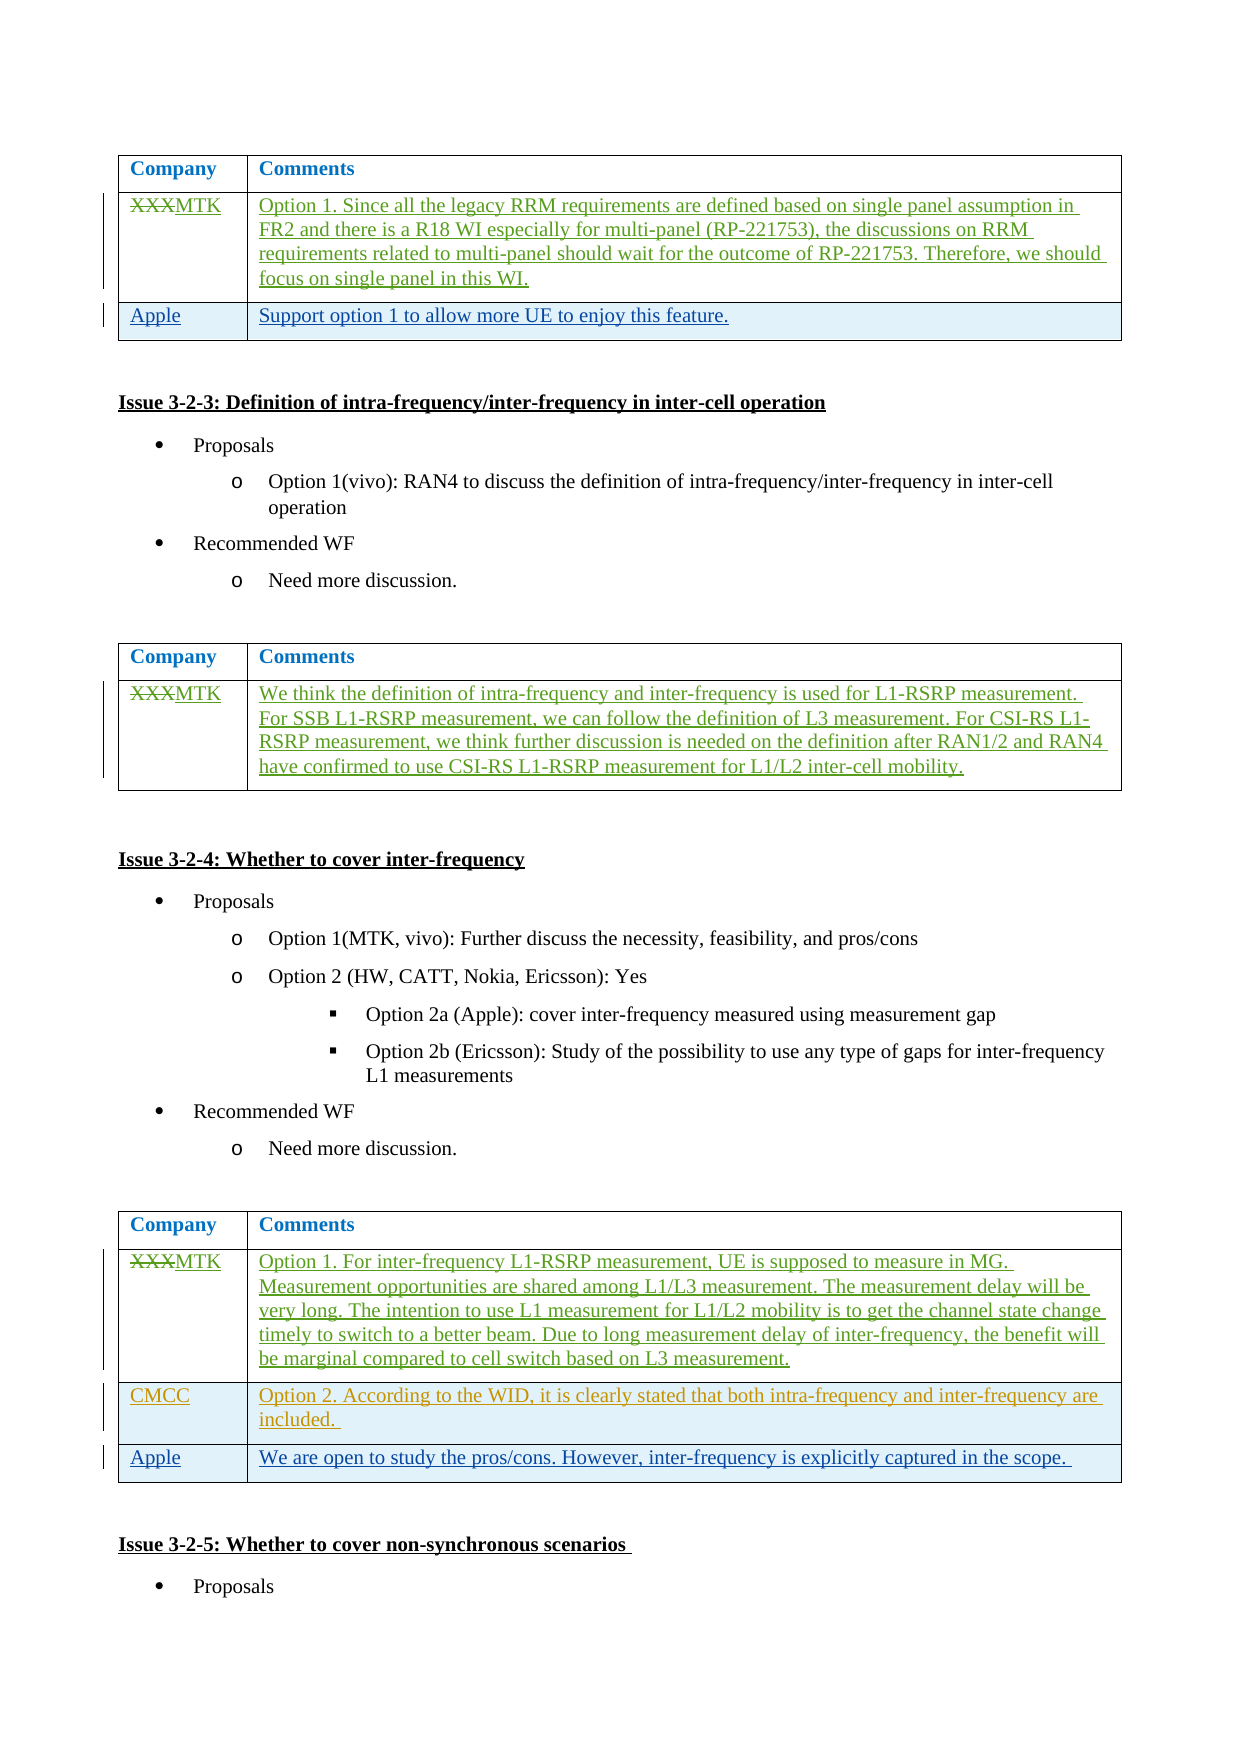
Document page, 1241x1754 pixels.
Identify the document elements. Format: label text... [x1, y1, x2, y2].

table_header Comments [248, 1212, 1121, 1248]
list Option 2a (Apple): cover inter-frequency measured using measurement gap [328, 1002, 1122, 1026]
list Option 1(vivo): RAN4 to discuss the definition of intra-frequency/inter-frequency in inter-cell operation [231, 469, 1122, 519]
subtitle Issue 3-2-5: Whether to cover non-synchronous scenarios [118, 1532, 1122, 1556]
table_header Company [119, 156, 247, 192]
table_header Company [119, 1212, 247, 1248]
table_header Comments [248, 644, 1121, 680]
table_cell [248, 193, 1121, 302]
list Proposals [156, 1574, 1122, 1598]
list Recommended WF [156, 1099, 1122, 1123]
table_cell [119, 1250, 247, 1382]
list Recommended WF [156, 531, 1122, 555]
list Option 1(MTK, vivo): Further discuss the necessity, feasibility, and pros/cons [231, 926, 1122, 952]
table_header Comments [248, 156, 1121, 192]
subtitle Issue 3-2-3: Definition of intra-frequency/inter-frequency in inter-cell operation [118, 390, 1122, 414]
table_cell [119, 193, 247, 302]
list Need more discussion. [231, 568, 1122, 594]
list Option 2b (Ericsson): Study of the possibility to use any type of gaps for inter-frequency L1 measurements [328, 1039, 1122, 1087]
table_cell [248, 681, 1121, 790]
table_cell [248, 1250, 1121, 1382]
table_cell [119, 681, 247, 790]
list Need more discussion. [231, 1136, 1122, 1162]
list Proposals [156, 432, 1122, 457]
list Proposals [156, 889, 1122, 913]
table_header Company [119, 644, 247, 680]
subtitle Issue 3-2-4: Whether to cover inter-frequency [118, 846, 1122, 871]
list Option 2 (HW, CATT, Nokia, Ericsson): Yes [231, 964, 1122, 990]
